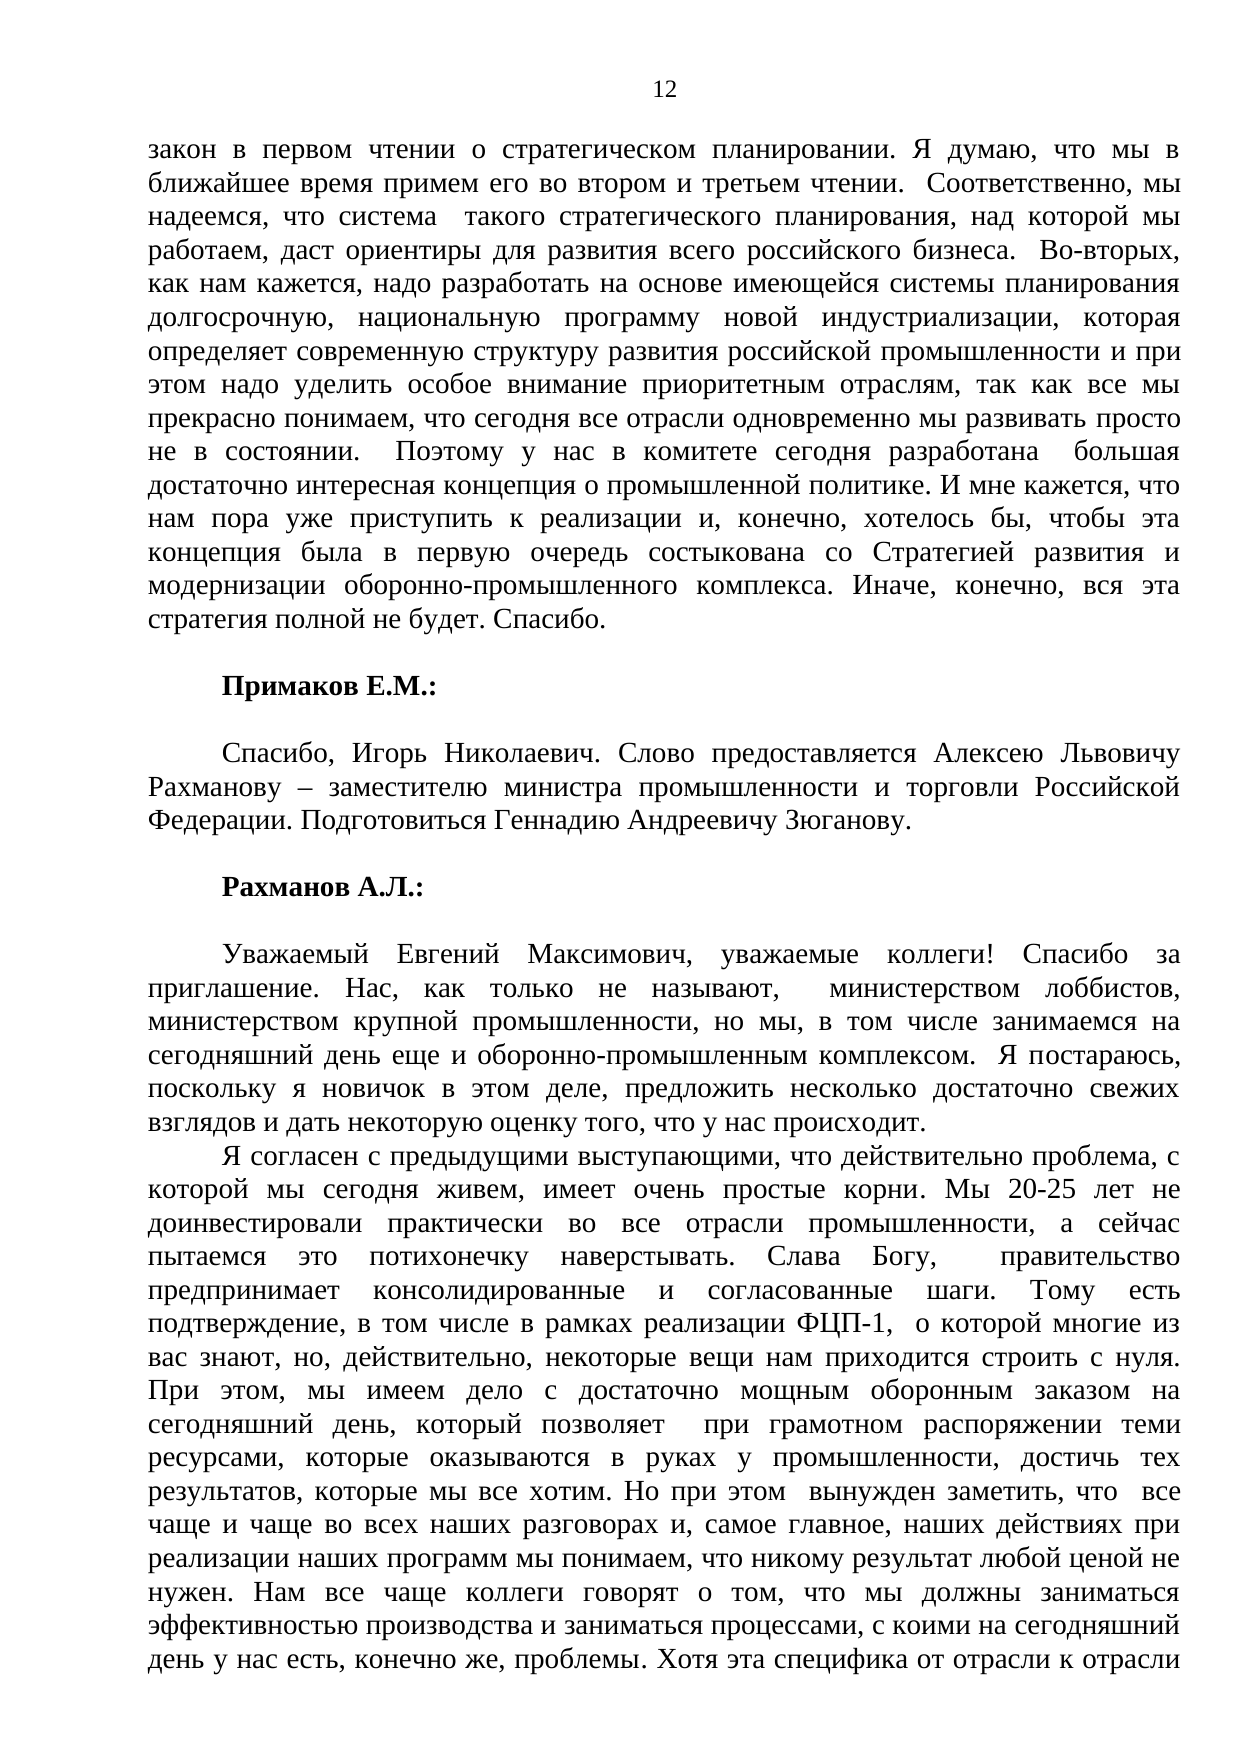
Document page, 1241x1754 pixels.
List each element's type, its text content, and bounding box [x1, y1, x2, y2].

text Спасибо, Игорь Николаевич. Слово предоставляется Алексею Львовичу Рахманову – заместителю министра промышленности и торговли Российской Федерации. Подготовиться Геннадию Андреевичу Зюганову. [148, 735, 1181, 836]
text Примаков Е.М.: [148, 668, 1181, 702]
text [148, 1138, 1181, 1674]
text Уважаемый Евгений Максимович, уважаемые коллеги! Спасибо за приглашение. Нас, как только не называют, министерством лоббистов, министерством крупной промышленности, но мы, в том числе занимаемся на сегодняшний день еще и оборонно-промышленным комплексом. Я постараюсь, поскольку я новичок в этом деле, предложить несколько достаточно свежих взглядов и дать некоторую оценку того, что у нас происходит. [148, 936, 1181, 1138]
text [148, 131, 1181, 634]
text Рахманов А.Л.: [148, 869, 1181, 903]
